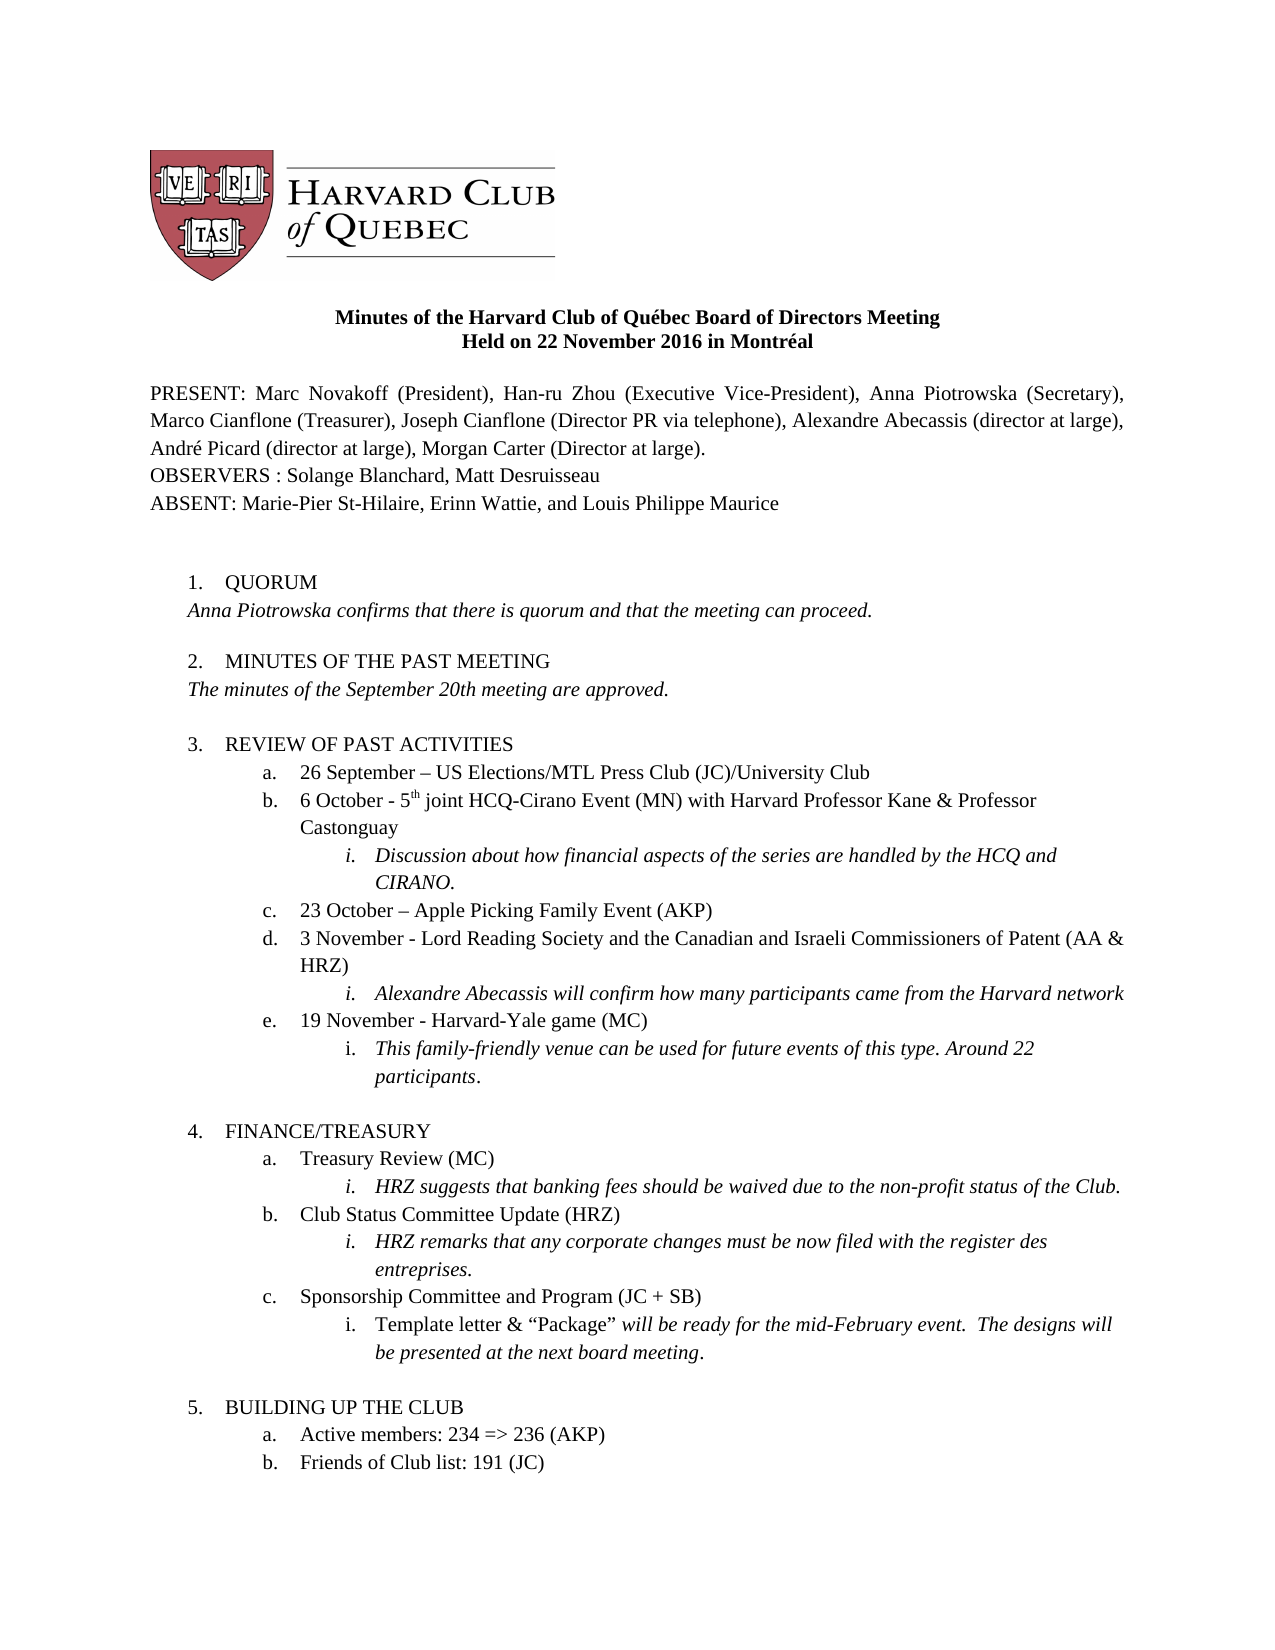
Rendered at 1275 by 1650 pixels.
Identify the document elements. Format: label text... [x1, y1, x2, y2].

list 23 October – Apple Picking Family Event (AKP) [262, 898, 1125, 922]
list Active members: 234 => 236 (AKP) [262, 1422, 1125, 1446]
list Template letter & “Package” will be ready for the mid-February event. The designs will be presented at the next board meeting. [356, 1312, 1125, 1364]
list Alexandre Abecassis will confirm how many participants came from the Harvard network [356, 981, 1125, 1005]
text The minutes of the September 20th meeting are approved. [187, 677, 1125, 701]
list 19 November - Harvard-Yale game (MC) [262, 1008, 1125, 1032]
list Friends of Club list: 191 (JC) [262, 1450, 1125, 1474]
text Minutes of the Harvard Club of Québec Board of Directors Meeting [150, 305, 1125, 329]
text PRESENT: Marc Novakoff (President), Han-ru Zhou (Executive Vice-President), Anna Piotrowska (Secretary), Marco Cianflone (Treasurer), Joseph Cianflone (Director PR via telephone), Alexandre Abecassis (director at large), André Picard (director at large), Morgan Carter (Director at large). [150, 381, 1125, 460]
list Discussion about how financial aspects of the series are handled by the HCQ and CIRANO. [356, 843, 1125, 894]
list Sponsorship Committee and Program (JC + SB) [262, 1284, 1125, 1308]
list Treasury Review (MC) [262, 1146, 1125, 1170]
list 6 October - 5th joint HCQ-Cirano Event (MN) with Harvard Professor Kane & Professor Castonguay [262, 787, 1125, 839]
list 3 November - Lord Reading Society and the Canadian and Israeli Commissioners of Patent (AA & HRZ) [262, 926, 1125, 977]
list Club Status Committee Update (HRZ) [262, 1202, 1125, 1226]
text Anna Piotrowska confirms that there is quorum and that the meeting can proceed. [187, 598, 1125, 622]
list 26 September – US Elections/MTL Press Club (JC)/University Club [262, 760, 1125, 784]
picture [150, 150, 555, 281]
list HRZ remarks that any corporate changes must be now filed with the register des entreprises. [356, 1229, 1125, 1281]
list FINANCE/TREASURY [187, 1119, 1125, 1143]
list This family-friendly venue can be used for future events of this type. Around 22 participants. [356, 1036, 1125, 1088]
list REVIEW OF PAST ACTIVITIES [187, 732, 1125, 756]
text OBSERVERS : Solange Blanchard, Matt Desruisseau [150, 463, 1125, 487]
list BUILDING UP THE CLUB [187, 1395, 1125, 1419]
list QUORUM [187, 570, 1125, 594]
text Held on 22 November 2016 in Montréal [150, 329, 1125, 353]
list HRZ suggests that banking fees should be waived due to the non-profit status of the Club. [356, 1174, 1125, 1198]
list MINUTES OF THE PAST MEETING [187, 649, 1125, 673]
text ABSENT: Marie-Pier St-Hilaire, Erinn Wattie, and Louis Philippe Maurice [150, 491, 1125, 515]
